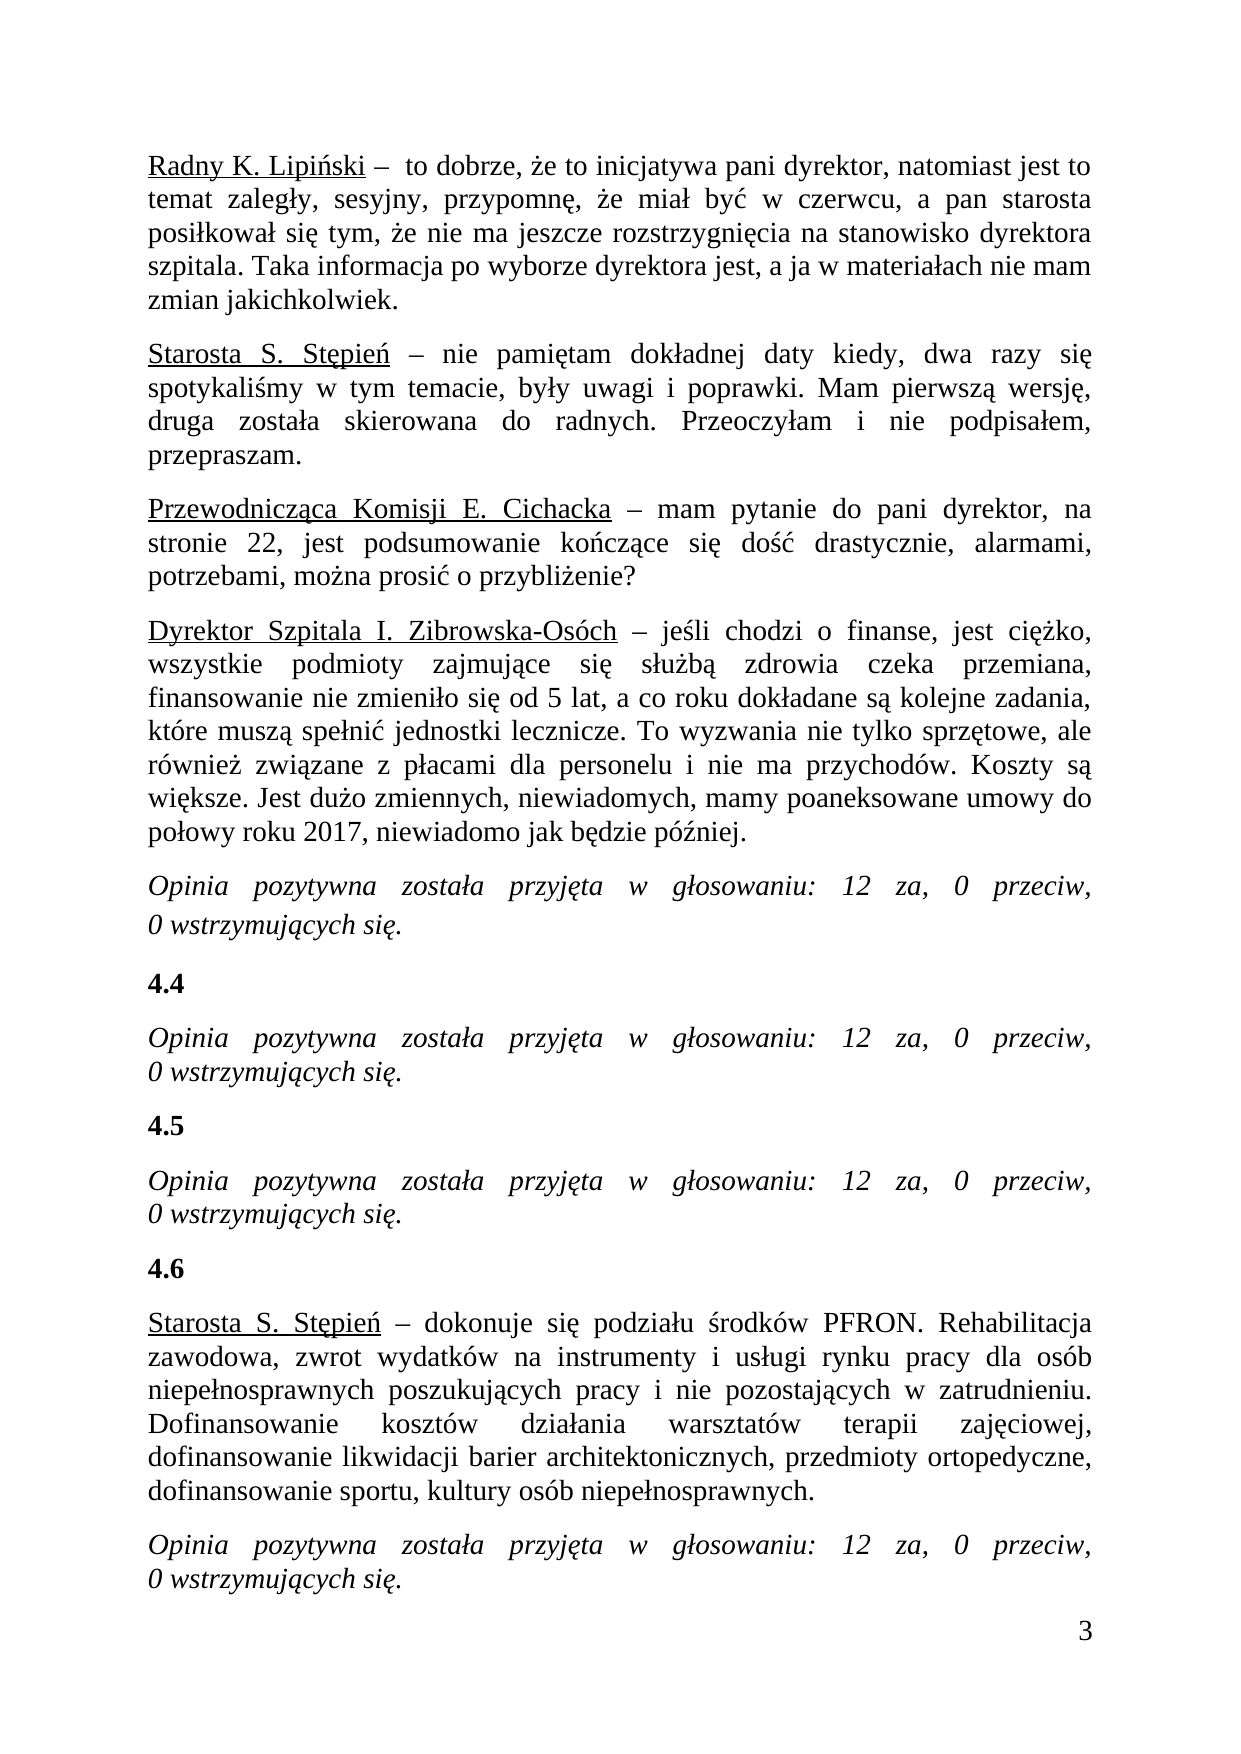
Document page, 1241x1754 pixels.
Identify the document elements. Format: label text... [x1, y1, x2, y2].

text Radny K. Lipiński – to dobrze, że to inicjatywa pani dyrektor, natomiast jest to temat zaległy, sesyjny, przypomnę, że miał być w czerwcu, a pan starosta posiłkował się tym, że nie ma jeszcze rozstrzygnięcia na stanowisko dyrektora szpitala. Taka informacja po wyborze dyrektora jest, a ja w materiałach nie mam zmian jakichkolwiek. [148, 148, 1093, 315]
text 4.5 [148, 1108, 1093, 1142]
text Starosta S. Stępień – nie pamiętam dokładnej daty kiedy, dwa razy się spotykaliśmy w tym temacie, były uwagi i poprawki. Mam pierwszą wersję, druga została skierowana do radnych. Przeoczyłam i nie podpisałem, przepraszam. [148, 336, 1093, 470]
text Opinia pozytywna została przyjęta w głosowaniu: 12 za, 0 przeciw, 0 wstrzymujących się. [148, 1021, 1093, 1088]
text Starosta S. Stępień – dokonuje się podziału środków PFRON. Rehabilitacja zawodowa, zwrot wydatków na instrumenty i usługi rynku pracy dla osób niepełnosprawnych poszukujących pracy i nie pozostających w zatrudnieniu. Dofinansowanie kosztów działania warsztatów terapii zajęciowej, dofinansowanie likwidacji barier architektonicznych, przedmioty ortopedyczne, dofinansowanie sportu, kultury osób niepełnosprawnych. [148, 1305, 1093, 1506]
text Opinia pozytywna została przyjęta w głosowaniu: 12 za, 0 przeciw, 0 wstrzymujących się. [148, 868, 1093, 940]
text 4.4 [148, 966, 1093, 1000]
text Przewodnicząca Komisji E. Cichacka – mam pytanie do pani dyrektor, na stronie 22, jest podsumowanie kończące się dość drastycznie, alarmami, potrzebami, można prosić o przybliżenie? [148, 491, 1093, 592]
text 4.6 [148, 1251, 1093, 1284]
text Dyrektor Szpitala I. Zibrowska-Osóch – jeśli chodzi o finanse, jest ciężko, wszystkie podmioty zajmujące się służbą zdrowia czeka przemiana, finansowanie nie zmieniło się od 5 lat, a co roku dokładane są kolejne zadania, które muszą spełnić jednostki lecznicze. To wyzwania nie tylko sprzętowe, ale również związane z płacami dla personelu i nie ma przychodów. Koszty są większe. Jest dużo zmiennych, niewiadomych, mamy poaneksowane umowy do połowy roku 2017, niewiadomo jak będzie później. [148, 613, 1093, 847]
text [148, 1527, 1093, 1594]
text Opinia pozytywna została przyjęta w głosowaniu: 12 za, 0 przeciw, 0 wstrzymujących się. [148, 1163, 1093, 1230]
